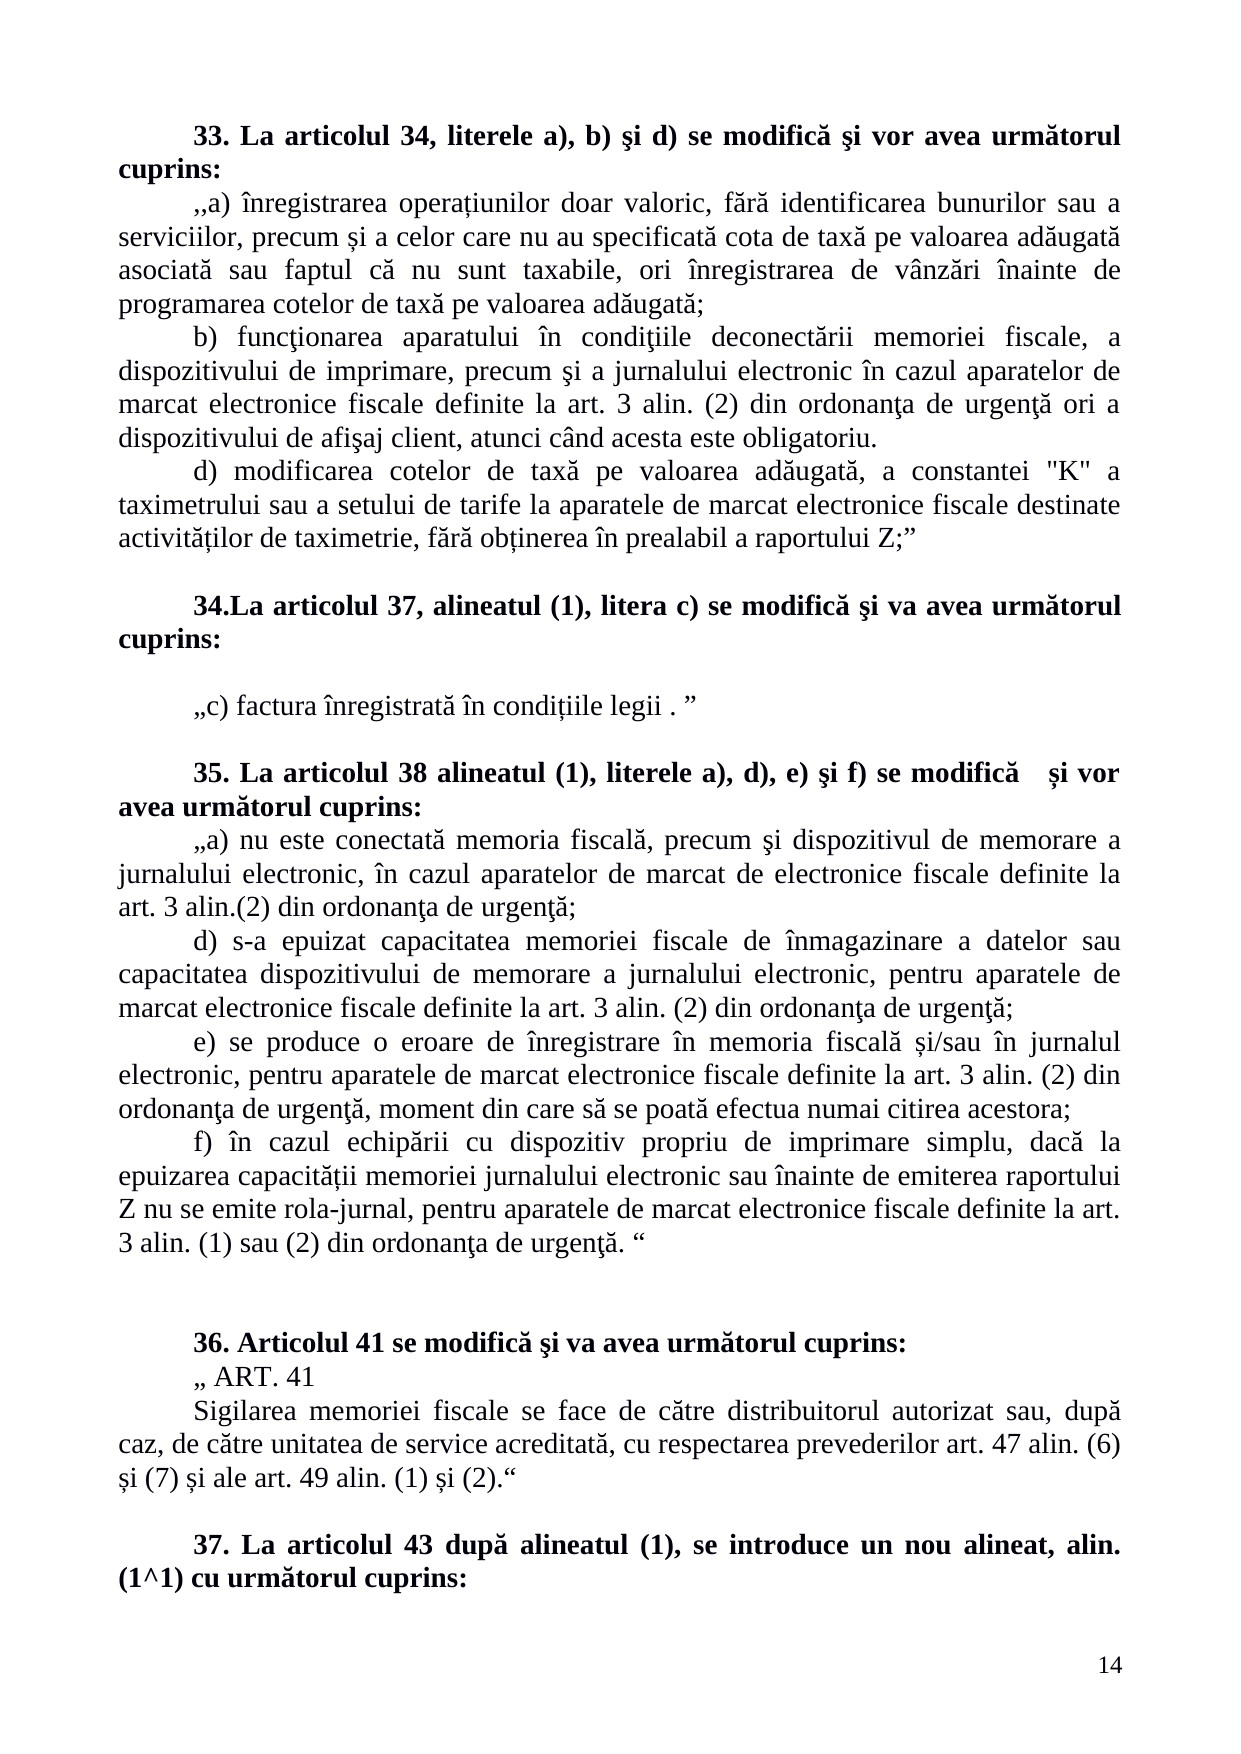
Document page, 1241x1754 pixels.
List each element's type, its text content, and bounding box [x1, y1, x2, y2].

text Sigilarea memoriei fiscale se face de către distribuitorul autorizat sau, după caz, de către unitatea de service acreditată, cu respectarea prevederilor art. 47 alin. (6) și (7) și ale art. 49 alin. (1) și (2).“ [118, 1393, 1122, 1493]
text 36. Articolul 41 se modifică şi va avea următorul cuprins: [118, 1326, 1122, 1359]
text f) în cazul echipării cu dispozitiv propriu de imprimare simplu, dacă la epuizarea capacității memoriei jurnalului electronic sau înainte de emiterea raportului Z nu se emite rola-jurnal, pentru aparatele de marcat electronice fiscale definite la art. 3 alin. (1) sau (2) din ordonanţa de urgenţă. “ [118, 1124, 1122, 1258]
text ,,a) înregistrarea operațiunilor doar valoric, fără identificarea bunurilor sau a serviciilor, precum și a celor care nu au specificată cota de taxă pe valoarea adăugată asociată sau faptul că nu sunt taxabile, ori înregistrarea de vânzări înainte de programarea cotelor de taxă pe valoarea adăugată; [118, 185, 1122, 319]
text 35. La articolul 38 alineatul (1), literele a), d), e) şi f) se modifică și vor avea următorul cuprins: [118, 755, 1122, 822]
text b) funcţionarea aparatului în condiţiile deconectării memoriei fiscale, a dispozitivului de imprimare, precum şi a jurnalului electronic în cazul aparatelor de marcat electronice fiscale definite la art. 3 alin. (2) din ordonanţa de urgenţă ori a dispozitivului de afişaj client, atunci când acesta este obligatoriu. [118, 319, 1122, 453]
text „c) factura înregistrată în condițiile legii . ” [118, 688, 1122, 722]
text 33. La articolul 34, literele a), b) şi d) se modifică şi vor avea următorul cuprins: [118, 118, 1122, 185]
text „ ART. 41 [118, 1359, 1122, 1393]
text 37. La articolul 43 după alineatul (1), se introduce un nou alineat, alin.(1^1) cu următorul cuprins: [118, 1527, 1122, 1594]
text d) modificarea cotelor de taxă pe valoarea adăugată, a constantei "K" a taximetrului sau a setului de tarife la aparatele de marcat electronice fiscale destinate activităților de taximetrie, fără obținerea în prealabil a raportului Z;” [118, 453, 1122, 554]
text „a) nu este conectată memoria fiscală, precum şi dispozitivul de memorare a jurnalului electronic, în cazul aparatelor de marcat de electronice fiscale definite la art. 3 alin.(2) din ordonanţa de urgenţă; [118, 822, 1122, 923]
text d) s-a epuizat capacitatea memoriei fiscale de înmagazinare a datelor sau capacitatea dispozitivului de memorare a jurnalului electronic, pentru aparatele de marcat electronice fiscale definite la art. 3 alin. (2) din ordonanţa de urgenţă; [118, 923, 1122, 1024]
text 34.La articolul 37, alineatul (1), litera c) se modifică şi va avea următorul cuprins: [118, 588, 1122, 655]
text e) se produce o eroare de înregistrare în memoria fiscală și/sau în jurnalul electronic, pentru aparatele de marcat electronice fiscale definite la art. 3 alin. (2) din ordonanţa de urgenţă, moment din care să se poată efectua numai citirea acestora; [118, 1024, 1122, 1124]
